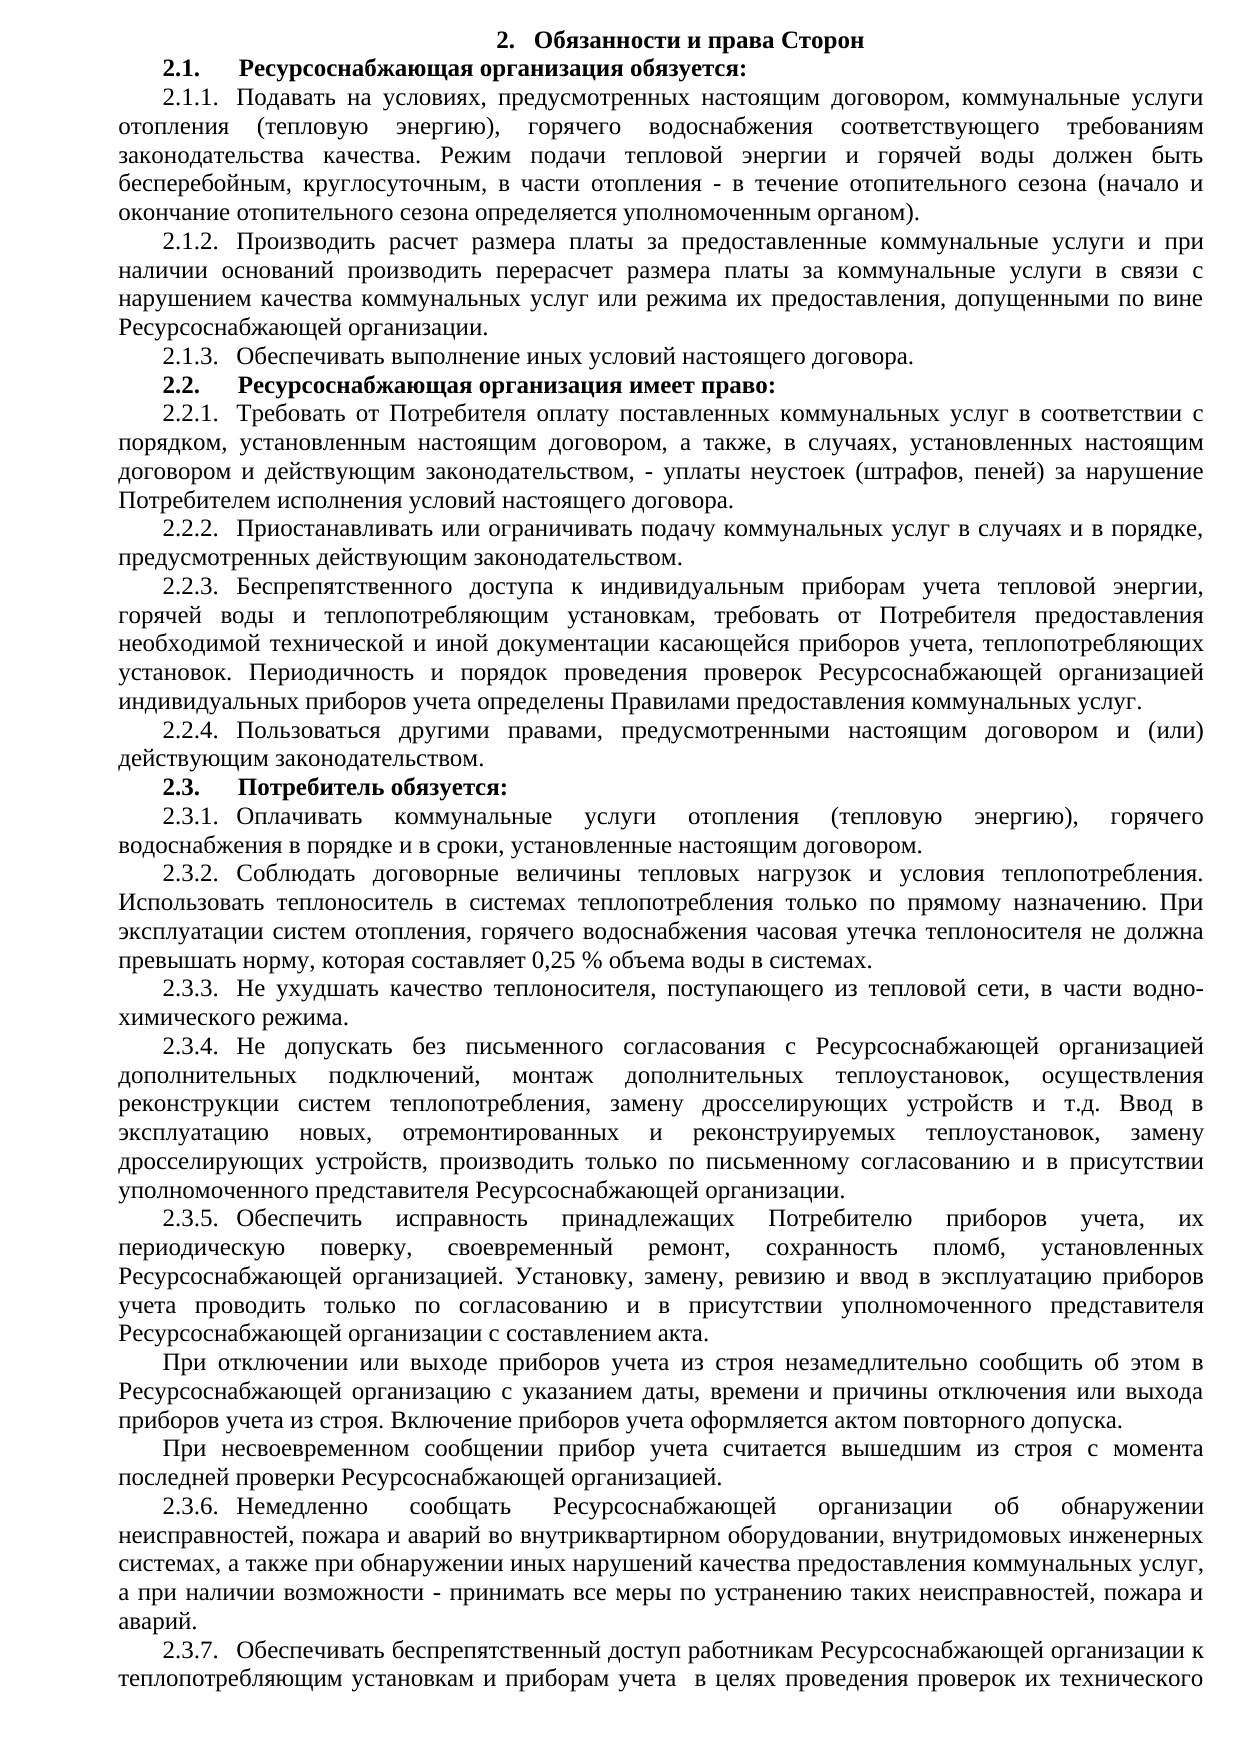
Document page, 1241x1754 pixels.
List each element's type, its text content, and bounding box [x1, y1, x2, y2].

list Пользоваться другими правами, предусмотренными настоящим договором и (или) действующим законодательством. [118, 715, 1205, 772]
subtitle Потребитель обязуется: [162, 772, 1205, 801]
list Обеспечивать выполнение иных условий настоящего договора. [118, 341, 1205, 370]
list Обеспечить исправность принадлежащих Потребителю приборов учета, их периодическую поверку, своевременный ремонт, сохранность пломб, установленных Ресурсоснабжающей организацией. Установку, замену, ревизию и ввод в эксплуатацию приборов учета проводить только по согласованию и в присутствии уполномоченного представителя Ресурсоснабжающей организации с составлением акта. [118, 1203, 1205, 1347]
list При несвоевременном сообщении прибор учета считается вышедшим из строя с момента последней проверки Ресурсоснабжающей организацией. [118, 1433, 1205, 1491]
list Не допускать без письменного согласования с Ресурсоснабжающей организацией дополнительных подключений, монтаж дополнительных теплоустановок, осуществления реконструкции систем теплопотребления, замену дросселирующих устройств и т.д. Ввод в эксплуатацию новых, отремонтированных и реконструируемых теплоустановок, замену дросселирующих устройств, производить только по письменному согласованию и в присутствии уполномоченного представителя Ресурсоснабжающей организации. [118, 1031, 1205, 1203]
list При отключении или выходе приборов учета из строя незамедлительно сообщить об этом в Ресурсоснабжающей организацию с указанием даты, времени и причины отключения или выхода приборов учета из строя. Включение приборов учета оформляется актом повторного допуска. [118, 1347, 1205, 1433]
subtitle Ресурсоснабжающая организация обязуется: [162, 53, 1205, 82]
list Подавать на условиях, предусмотренных настоящим договором, коммунальные услуги отопления (тепловую энергию), горячего водоснабжения соответствующего требованиям законодательства качества. Режим подачи тепловой энергии и горячей воды должен быть бесперебойным, круглосуточным, в части отопления - в течение отопительного сезона (начало и окончание отопительного сезона определяется уполномоченным органом). [118, 82, 1205, 226]
list Соблюдать договорные величины тепловых нагрузок и условия теплопотребления. Использовать теплоноситель в системах теплопотребления только по прямому назначению. При эксплуатации систем отопления, горячего водоснабжения часовая утечка теплоносителя не должна превышать норму, которая составляет 0,25 % объема воды в системах. [118, 858, 1205, 973]
list Обязанности и права Сторон [156, 25, 1205, 53]
list Немедленно сообщать Ресурсоснабжающей организации об обнаружении неисправностей, пожара и аварий во внутриквартирном оборудовании, внутридомовых инженерных системах, а также при обнаружении иных нарушений качества предоставления коммунальных услуг, а при наличии возможности - принимать все меры по устранению таких неисправностей, пожара и аварий. [118, 1491, 1205, 1635]
list Оплачивать коммунальные услуги отопления (тепловую энергию), горячего водоснабжения в порядке и в сроки, установленные настоящим договором. [118, 801, 1205, 858]
subtitle Ресурсоснабжающая организация имеет право: [162, 370, 1205, 398]
list Беспрепятственного доступа к индивидуальным приборам учета тепловой энергии, горячей воды и теплопотребляющим установкам, требовать от Потребителя предоставления необходимой технической и иной документации касающейся приборов учета, теплопотребляющих установок. Периодичность и порядок проведения проверок Ресурсоснабжающей организацией индивидуальных приборов учета определены Правилами предоставления коммунальных услуг. [118, 571, 1205, 715]
list Не ухудшать качество теплоносителя, поступающего из тепловой сети, в части водно-химического режима. [118, 973, 1205, 1031]
list Приостанавливать или ограничивать подачу коммунальных услуг в случаях и в порядке, предусмотренных действующим законодательством. [118, 513, 1205, 571]
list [118, 1635, 1205, 1692]
list Производить расчет размера платы за предоставленные коммунальные услуги и при наличии оснований производить перерасчет размера платы за коммунальные услуги в связи с нарушением качества коммунальных услуг или режима их предоставления, допущенными по вине Ресурсоснабжающей организации. [118, 226, 1205, 341]
list Требовать от Потребителя оплату поставленных коммунальных услуг в соответствии с порядком, установленным настоящим договором, а также, в случаях, установленных настоящим договором и действующим законодательством, - уплаты неустоек (штрафов, пеней) за нарушение Потребителем исполнения условий настоящего договора. [118, 398, 1205, 513]
